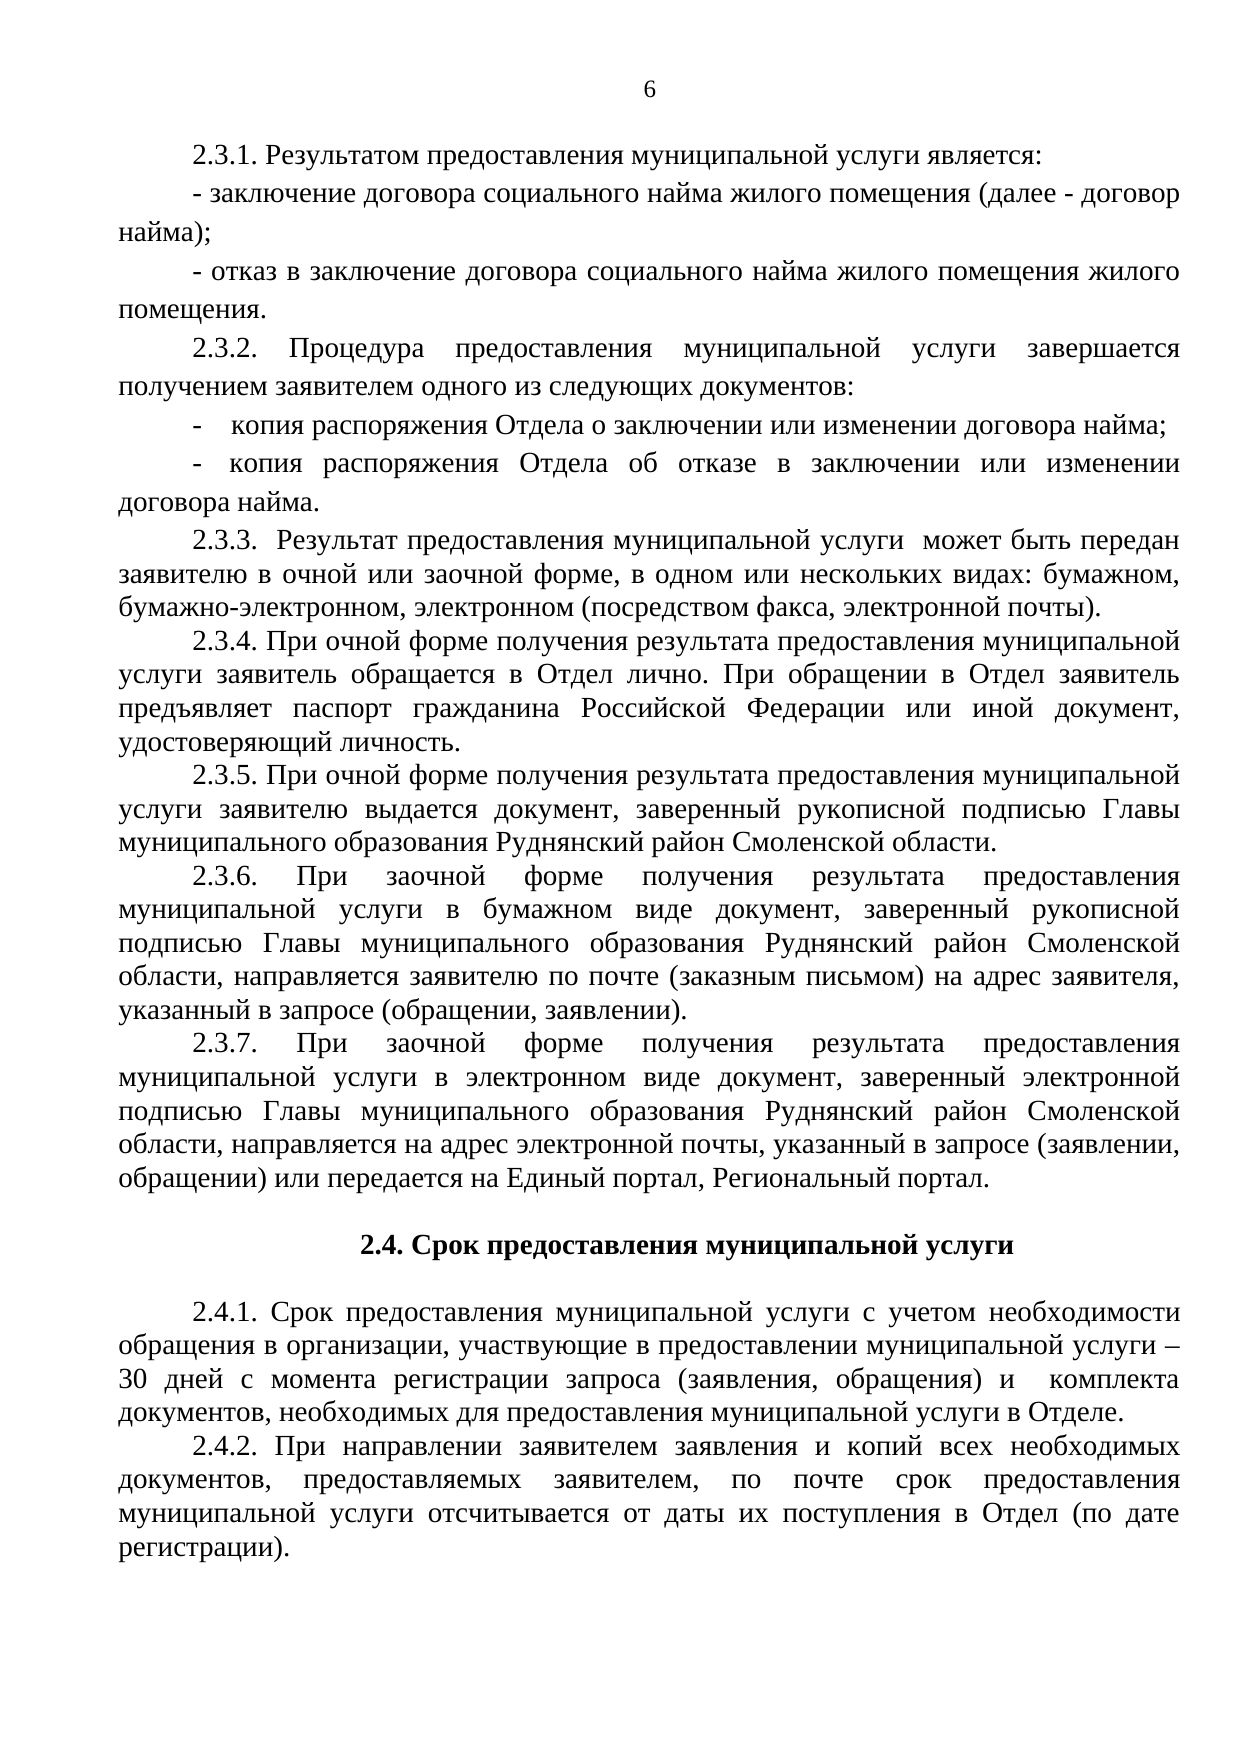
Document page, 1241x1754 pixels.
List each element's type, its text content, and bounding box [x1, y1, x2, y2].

text 2.3.1. Результатом предоставления муниципальной услуги является: [118, 137, 1181, 171]
text 2.3.2. Процедура предоставления муниципальной услуги завершается получением заявителем одного из следующих документов: [118, 330, 1181, 402]
text 2.3.5. При очной форме получения результата предоставления муниципальной услуги заявителю выдается документ, заверенный рукописной подписью Главы муниципального образования Руднянский район Смоленской области. [118, 757, 1181, 858]
text - заключение договора социального найма жилого помещения (далее - договор найма); [118, 176, 1181, 248]
text 2.4.2. При направлении заявителем заявления и копий всех необходимых документов, предоставляемых заявителем, по почте срок предоставления муниципальной услуги отсчитывается от даты их поступления в Отдел (по дате регистрации). [118, 1428, 1181, 1562]
text - копия распоряжения Отдела об отказе в заключении или изменении договора найма. [118, 445, 1181, 517]
text - копия распоряжения Отдела о заключении или изменении договора найма; [118, 407, 1181, 440]
text 2.3.4. При очной форме получения результата предоставления муниципальной услуги заявитель обращается в Отдел лично. При обращении в Отдел заявитель предъявляет паспорт гражданина Российской Федерации или иной документ, удостоверяющий личность. [118, 623, 1181, 757]
text - отказ в заключение договора социального найма жилого помещения жилого помещения. [118, 253, 1181, 325]
text 2.3.7. При заочной форме получения результата предоставления муниципальной услуги в электронном виде документ, заверенный электронной подписью Главы муниципального образования Руднянский район Смоленской области, направляется на адрес электронной почты, указанный в запросе (заявлении, обращении) или передается на Единый портал, Региональный портал. [118, 1026, 1181, 1193]
text 2.4.1. Срок предоставления муниципальной услуги с учетом необходимости обращения в организации, участвующие в предоставлении муниципальной услуги – 30 дней с момента регистрации запроса (заявления, обращения) и комплекта документов, необходимых для предоставления муниципальной услуги в Отделе. [118, 1294, 1181, 1428]
text 2.3.6. При заочной форме получения результата предоставления муниципальной услуги в бумажном виде документ, заверенный рукописной подписью Главы муниципального образования Руднянский район Смоленской области, направляется заявителю по почте (заказным письмом) на адрес заявителя, указанный в запросе (обращении, заявлении). [118, 858, 1181, 1026]
text 2.3.3. Результат предоставления муниципальной услуги может быть передан заявителю в очной или заочной форме, в одном или нескольких видах: бумажном, бумажно-электронном, электронном (посредством факса, электронной почты). [118, 522, 1181, 623]
text 2.4. Срок предоставления муниципальной услуги [118, 1227, 1181, 1260]
